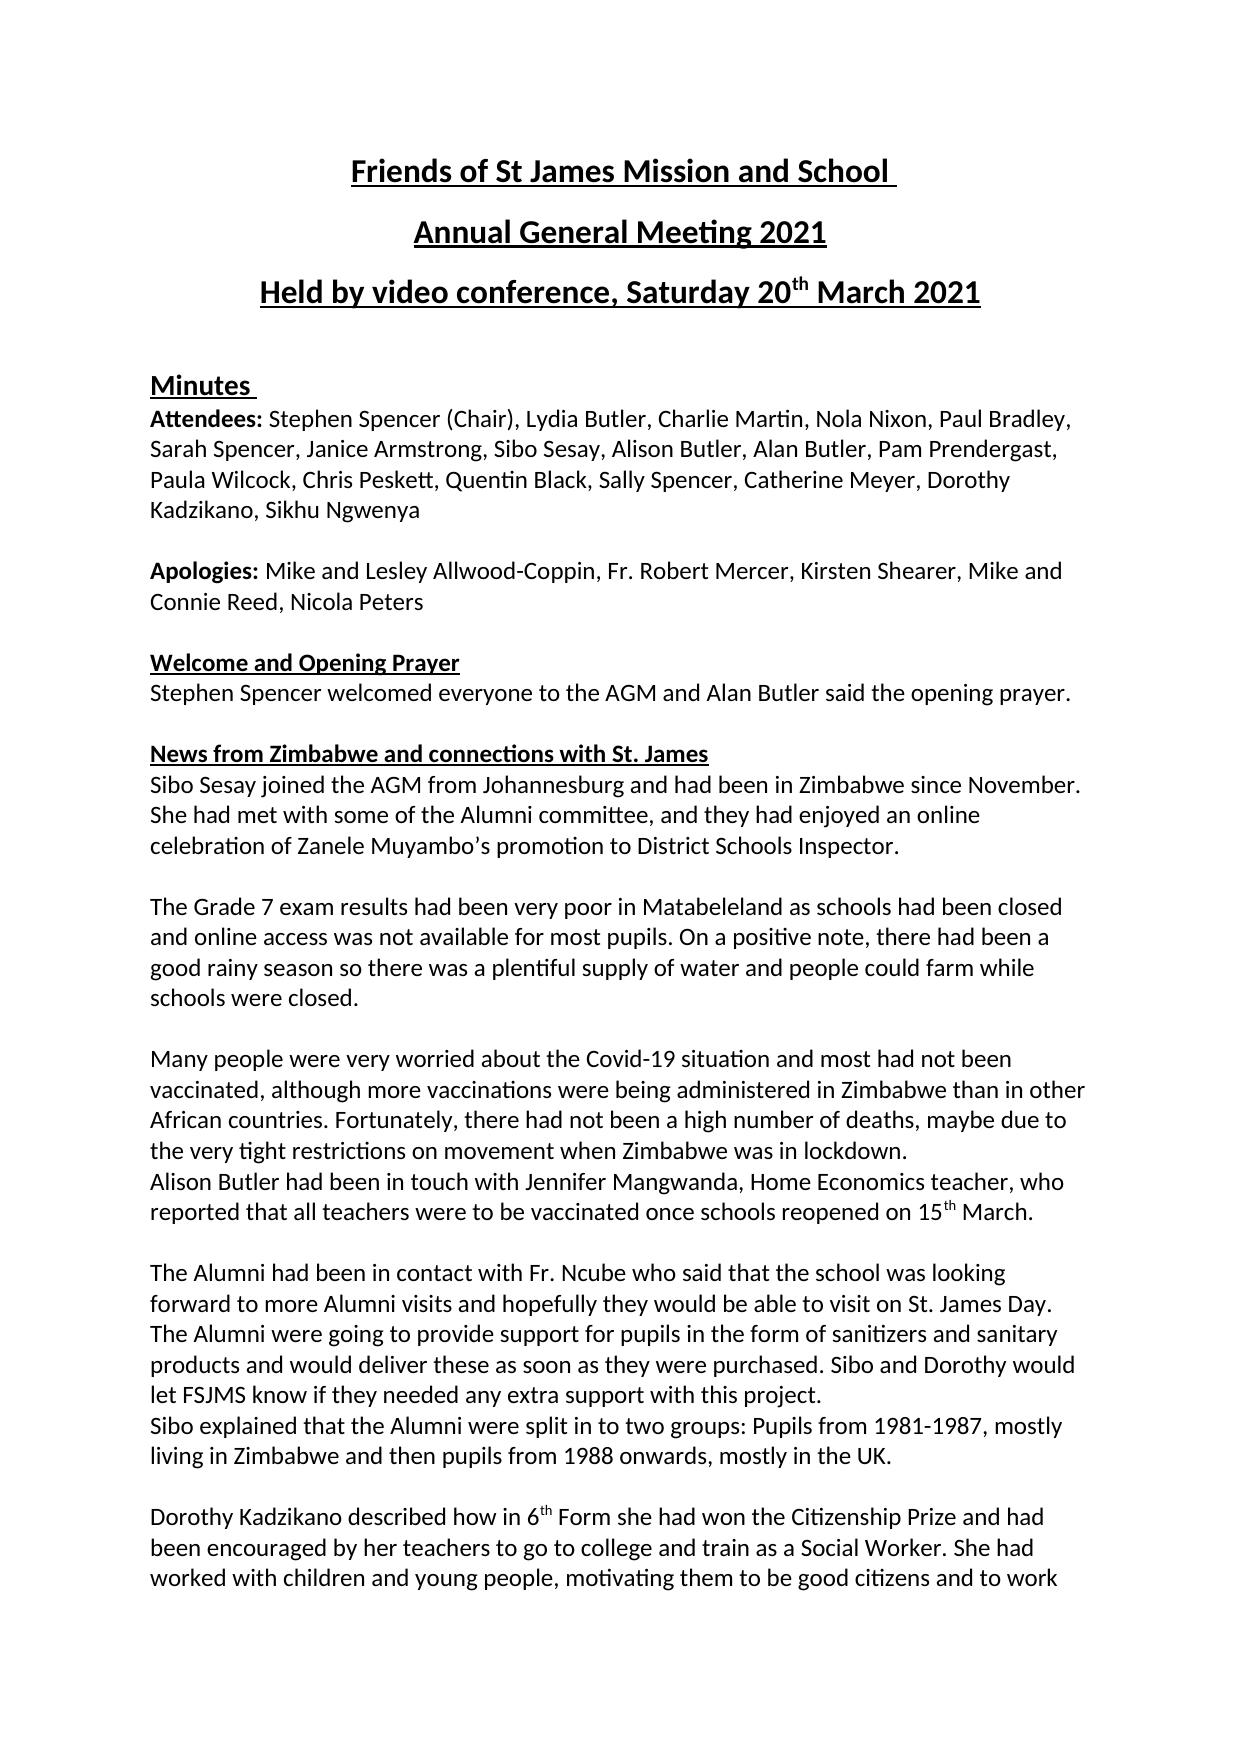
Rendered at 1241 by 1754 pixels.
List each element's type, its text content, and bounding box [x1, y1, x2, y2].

text Welcome and Opening Prayer [150, 647, 1090, 677]
text Attendees: Stephen Spencer (Chair), Lydia Butler, Charlie Martin, Nola Nixon, Paul Bradley, Sarah Spencer, Janice Armstrong, Sibo Sesay, Alison Butler, Alan Butler, Pam Prendergast, Paula Wilcock, Chris Peskett, Quentin Black, Sally Spencer, Catherine Meyer, Dorothy Kadzikano, Sikhu Ngwenya [150, 403, 1090, 525]
text Sibo explained that the Alumni were split in to two groups: Pupils from 1981-1987, mostly living in Zimbabwe and then pupils from 1988 onwards, mostly in the UK. [150, 1410, 1090, 1471]
text Apologies: Mike and Lesley Allwood-Coppin, Fr. Robert Mercer, Kirsten Shearer, Mike and Connie Reed, Nicola Peters [150, 555, 1090, 616]
text Friends of St James Mission and School [150, 150, 1090, 191]
text News from Zimbabwe and connections with St. James [150, 738, 1090, 769]
text The Alumni had been in contact with Fr. Ncube who said that the school was looking forward to more Alumni visits and hopefully they would be able to visit on St. James Day. The Alumni were going to provide support for pupils in the form of sanitizers and sanitary products and would deliver these as soon as they were purchased. Sibo and Dorothy would let FSJMS know if they needed any extra support with this project. [150, 1257, 1090, 1410]
text Held by video conference, Saturday 20th March 2021 [150, 271, 1090, 312]
text Alison Butler had been in touch with Jennifer Mangwanda, Home Economics teacher, who reported that all teachers were to be vaccinated once schools reopened on 15th March. [150, 1166, 1090, 1227]
text Sibo Sesay joined the AGM from Johannesburg and had been in Zimbabwe since November. She had met with some of the Alumni committee, and they had enjoyed an online celebration of Zanele Muyambo’s promotion to District Schools Inspector. [150, 769, 1090, 861]
text Many people were very worried about the Covid-19 situation and most had not been vaccinated, although more vaccinations were being administered in Zimbabwe than in other African countries. Fortunately, there had not been a high number of deaths, maybe due to the very tight restrictions on movement when Zimbabwe was in lockdown. [150, 1044, 1090, 1166]
text Stephen Spencer welcomed everyone to the AGM and Alan Butler said the opening prayer. [150, 677, 1090, 708]
text Annual General Meeting 2021 [150, 211, 1090, 251]
text Minutes [150, 367, 1090, 403]
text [150, 1501, 1090, 1593]
text The Grade 7 exam results had been very poor in Matabeleland as schools had been closed and online access was not available for most pupils. On a positive note, there had been a good rainy season so there was a plentiful supply of water and people could farm while schools were closed. [150, 891, 1090, 1013]
